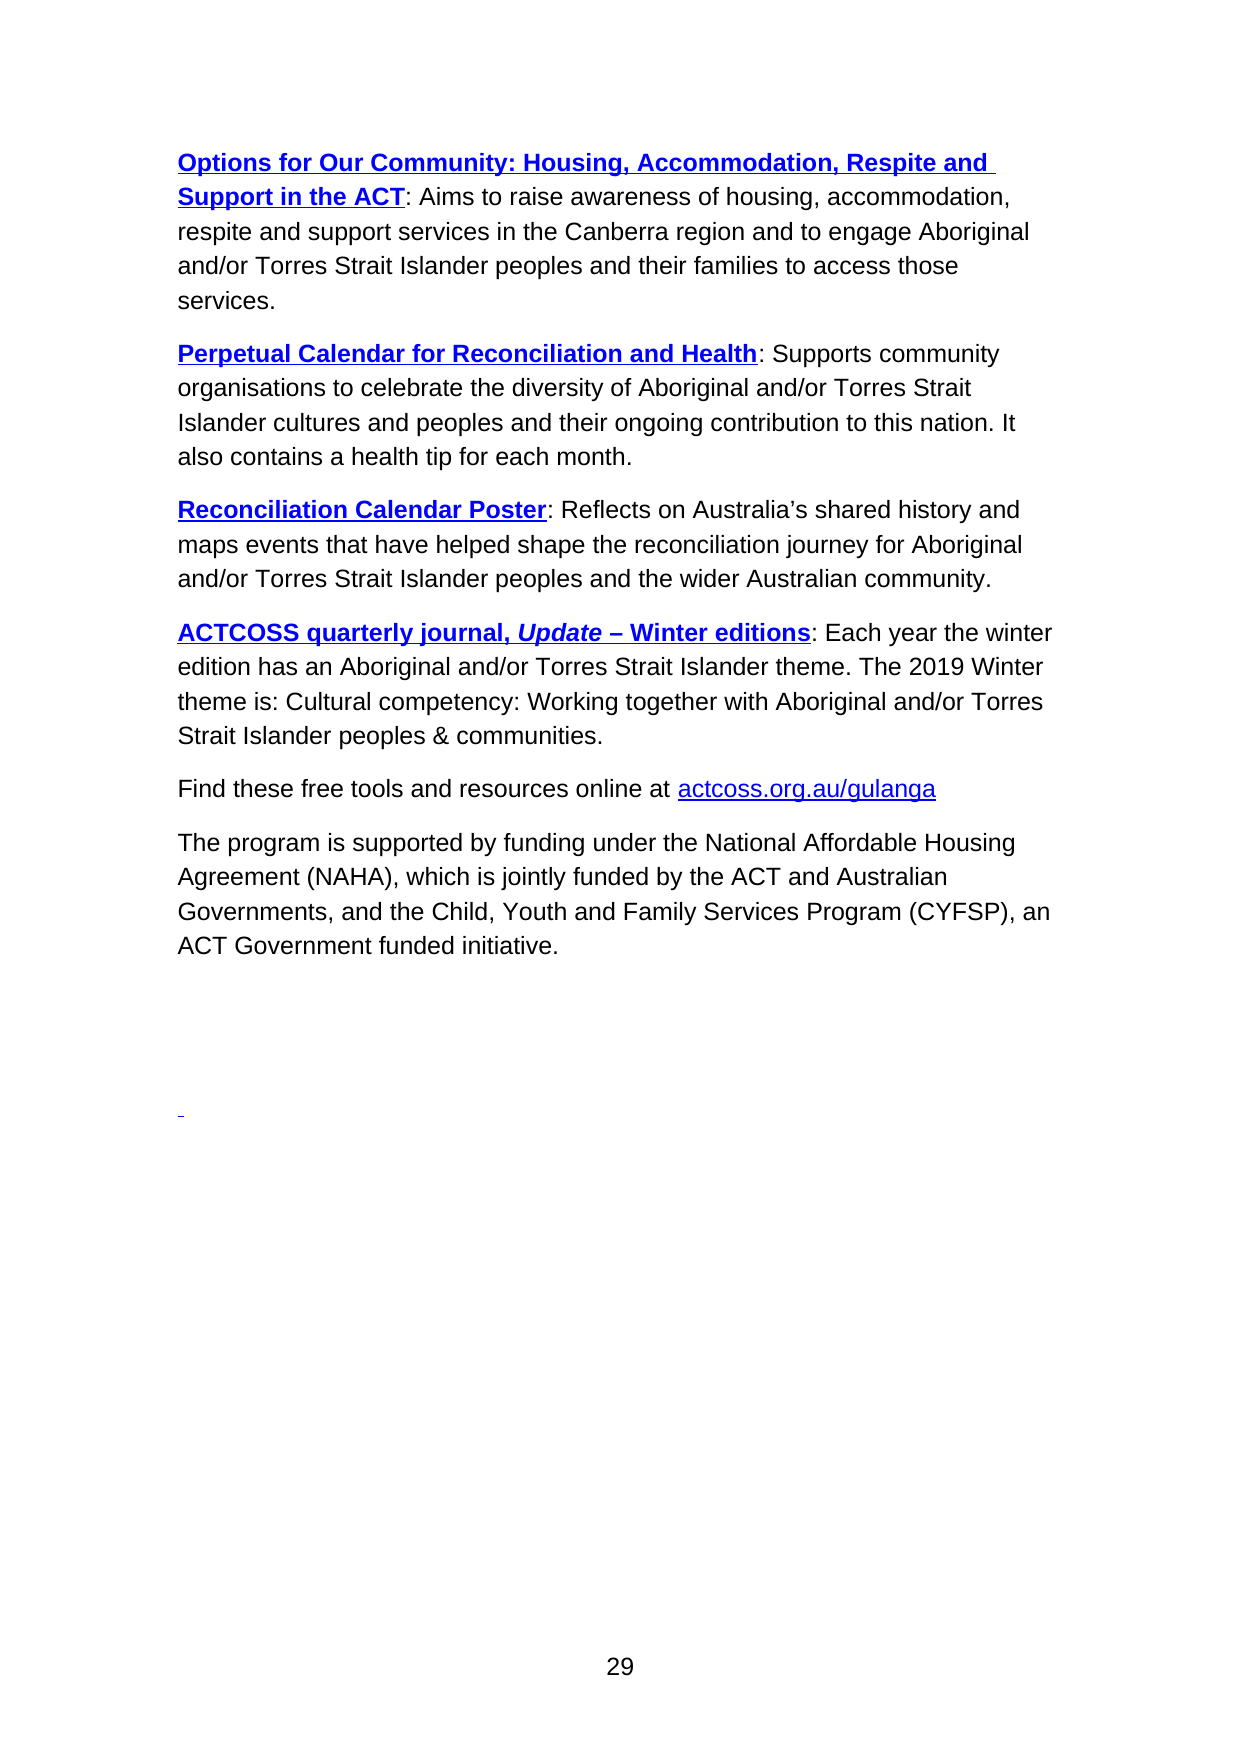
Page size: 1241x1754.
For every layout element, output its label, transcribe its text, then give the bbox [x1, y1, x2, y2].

text Find these free tools and resources online at actcoss.org.au/gulanga [177, 774, 1063, 803]
text Reconciliation Calendar Poster: Reflects on Australia’s shared history and maps events that have helped shape the reconciliation journey for Aboriginal and/or Torres Strait Islander peoples and the wider Australian community. [177, 496, 1063, 593]
text Options for Our Community: Housing, Accommodation, Respite and Support in the ACT: Aims to raise awareness of housing, accommodation, respite and support services in the Canberra region and to engage Aboriginal and/or Torres Strait Islander peoples and their families to access those services. [177, 148, 1063, 314]
text ACTCOSS quarterly journal, Update – Winter editions: Each year the winter edition has an Aboriginal and/or Torres Strait Islander theme. The 2019 Winter theme is: Cultural competency: Working together with Aboriginal and/or Torres Strait Islander peoples & communities. [177, 618, 1063, 750]
text Perpetual Calendar for Reconciliation and Health: Supports community organisations to celebrate the diversity of Aboriginal and/or Torres Strait Islander cultures and peoples and their ongoing contribution to this nation. It also contains a health tip for each month. [177, 339, 1063, 471]
text The program is supported by funding under the National Affordable Housing Agreement (NAHA), which is jointly funded by the ACT and Australian Governments, and the Child, Youth and Family Services Program (CYFSP), an ACT Government funded initiative. [177, 828, 1063, 960]
